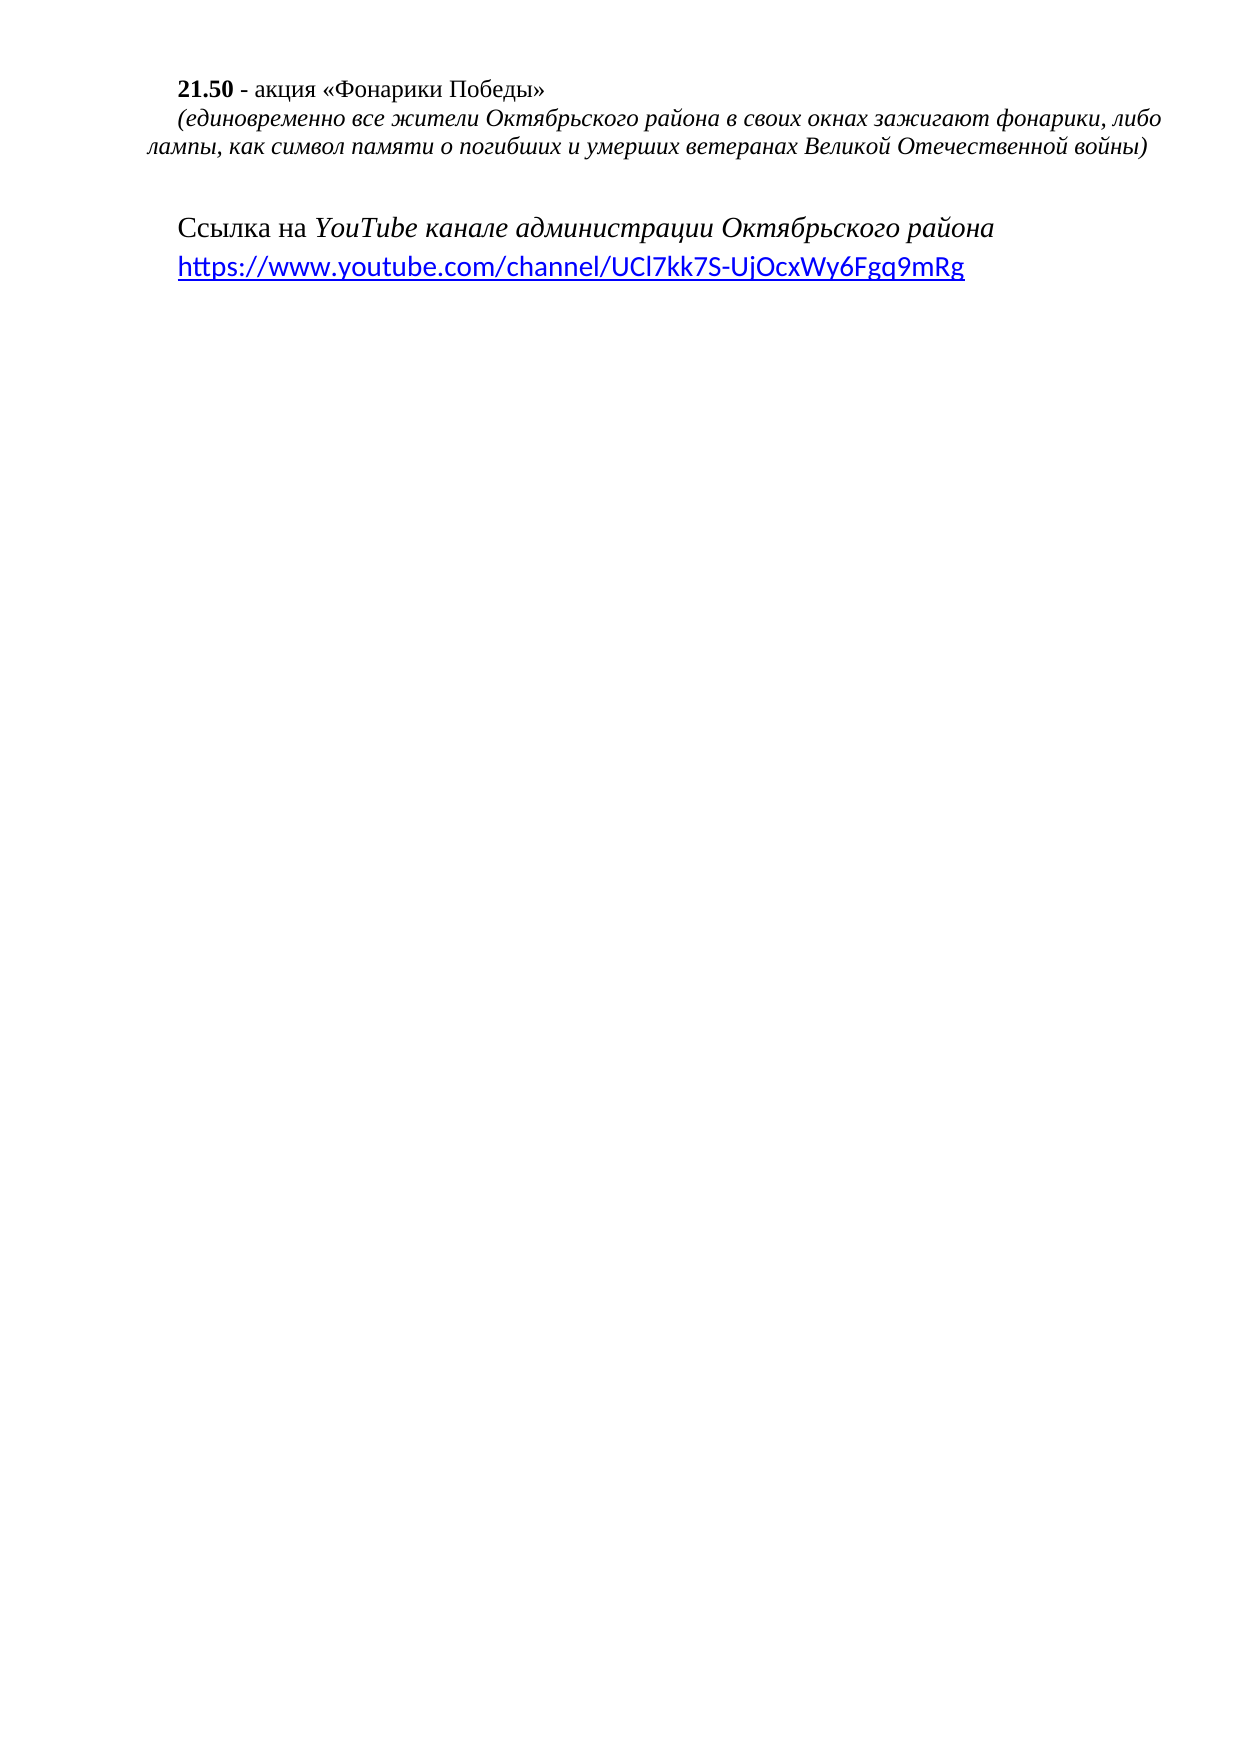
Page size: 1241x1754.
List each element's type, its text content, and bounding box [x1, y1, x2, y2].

text 21.50 - акция «Фонарики Победы» [177, 74, 1181, 103]
text (единовременно все жители Октябрьского района в своих окнах зажигают фонарики, либо лампы, как символ памяти о погибших и умерших ветеранах Великой Отечественной войны) [148, 103, 1181, 160]
text Ссылка на YouTube канале администрации Октябрьского района https://www.youtube.com/channel/UCl7kk7S-UjOcxWy6Fgq9mRg [177, 210, 1152, 284]
